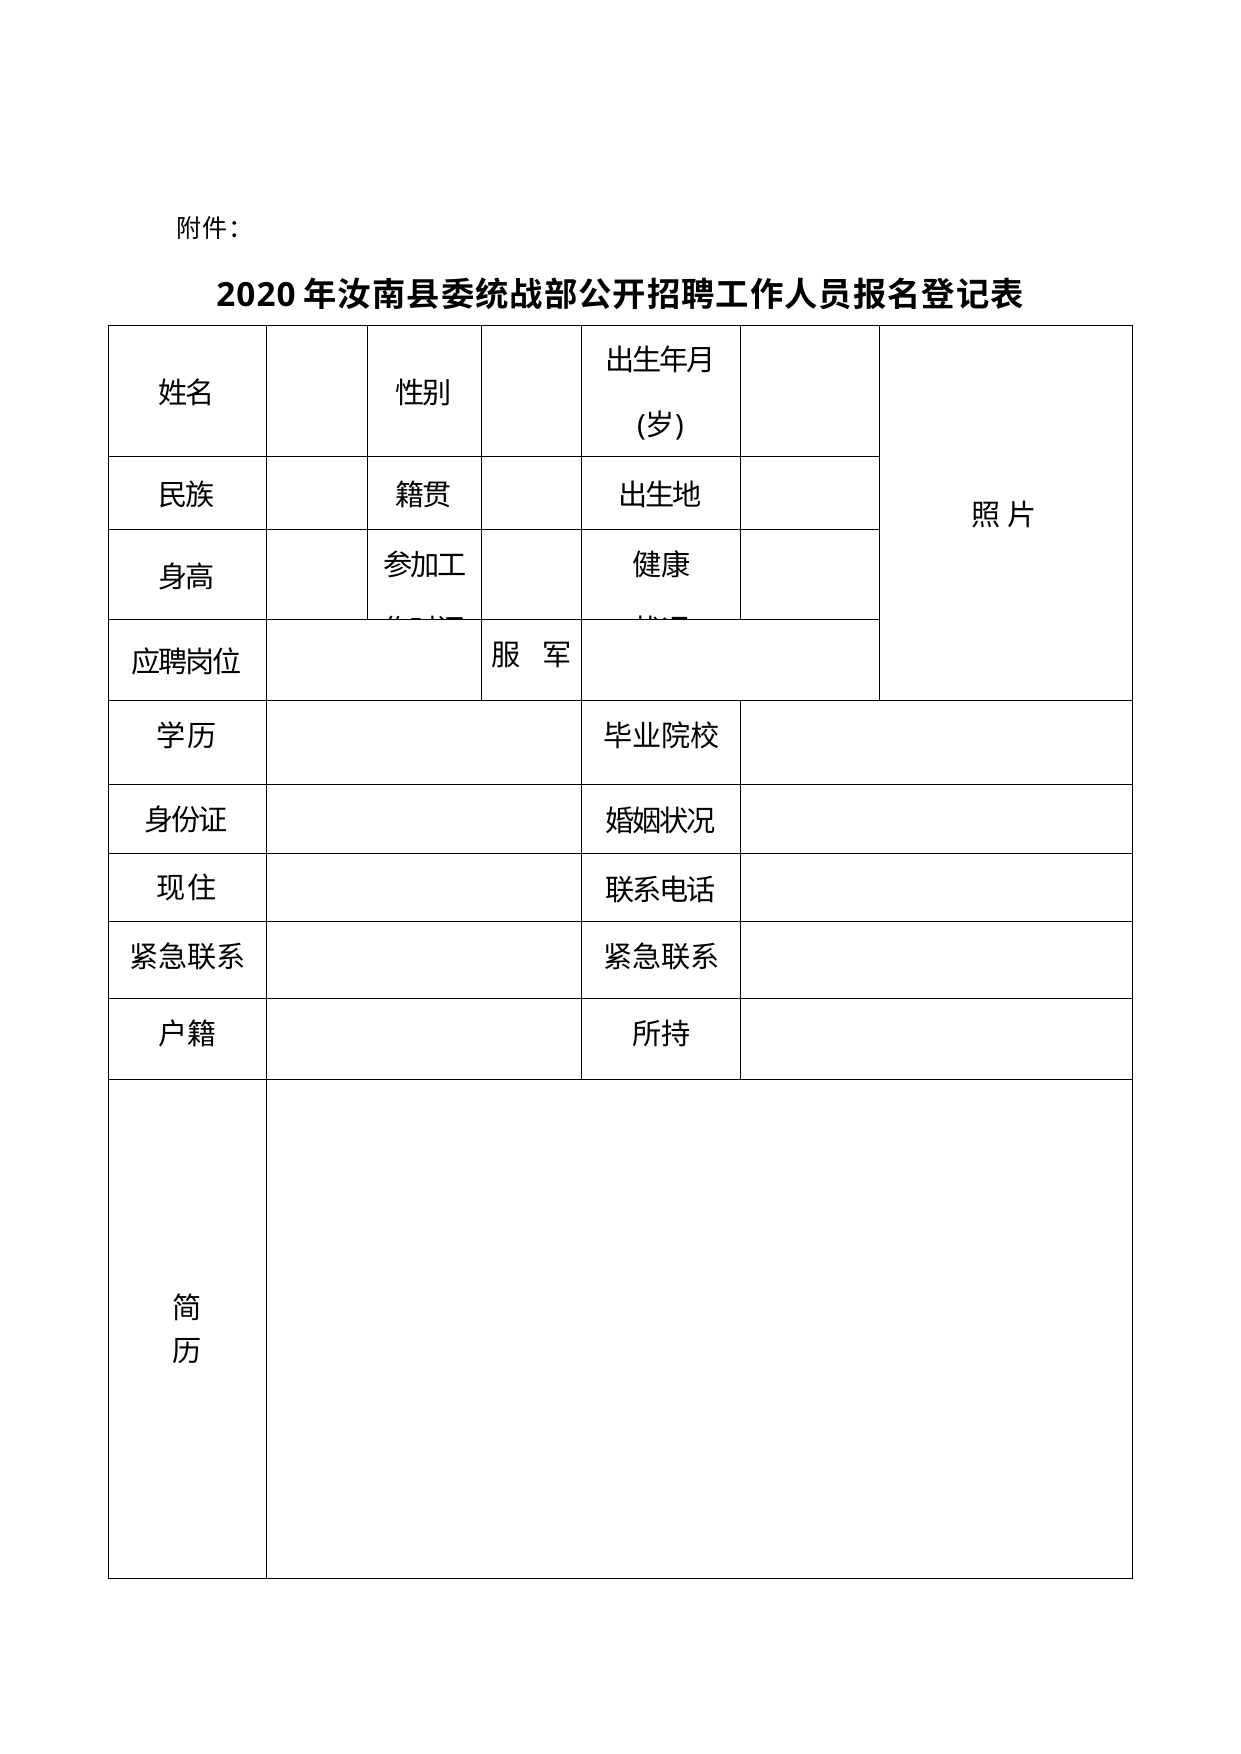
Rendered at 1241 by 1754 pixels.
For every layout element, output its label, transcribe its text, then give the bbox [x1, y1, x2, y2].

table_cell 毕业院校 系及专业 [582, 701, 740, 784]
table_cell [267, 620, 481, 700]
table_cell [741, 922, 1132, 998]
table_cell 学 历 学 位 [109, 701, 266, 784]
table_cell [741, 701, 1132, 784]
table_header 姓名 [109, 326, 266, 456]
table_header 性别 [368, 326, 481, 456]
table_header 出生年月 (岁) [582, 326, 740, 456]
table_header [267, 326, 367, 456]
table_cell [267, 457, 367, 529]
table_cell [741, 999, 1132, 1079]
table_cell 联系电话 [582, 854, 740, 921]
table_cell 所持 证件 [582, 999, 740, 1079]
table_cell 民族 [109, 457, 266, 529]
table_cell 应聘岗位 [109, 620, 266, 700]
table_cell 简 历 [109, 1080, 266, 1577]
table_cell 户籍 地址 [109, 999, 266, 1079]
table_cell [267, 999, 581, 1079]
table_cell [741, 854, 1132, 921]
table_cell 出生地 [582, 457, 740, 529]
table_cell [741, 457, 879, 529]
table_cell [582, 620, 879, 700]
table_cell 参加工作时间 [368, 530, 481, 619]
table_cell [267, 785, 581, 852]
text 2020年汝南县委统战部公开招聘工作人员报名登记表 [176, 259, 1064, 324]
table_header [482, 326, 581, 456]
table_cell 婚姻状况 [582, 785, 740, 852]
table_cell [741, 785, 1132, 852]
table_cell 紧急联系人电话 [582, 922, 740, 998]
table_cell [267, 922, 581, 998]
table_cell [267, 701, 581, 784]
table_cell 健康 状况 [582, 530, 740, 619]
table_cell [482, 457, 581, 529]
table_cell [741, 530, 879, 619]
table_cell 紧急联系人姓名 [109, 922, 266, 998]
table_cell 身高 [109, 530, 266, 619]
table_cell 籍贯 [368, 457, 481, 529]
table_header [741, 326, 879, 456]
text 附件： [176, 194, 1064, 259]
table_cell 现 住 地 址 [109, 854, 266, 921]
table_cell [482, 530, 581, 619]
table_header 照 片 [880, 326, 1132, 700]
table_cell [267, 854, 581, 921]
table_cell [267, 530, 367, 619]
table_cell [267, 1080, 1132, 1577]
table_cell 服军役情 况 [482, 620, 581, 700]
table_cell 身份证 号 码 [109, 785, 266, 852]
